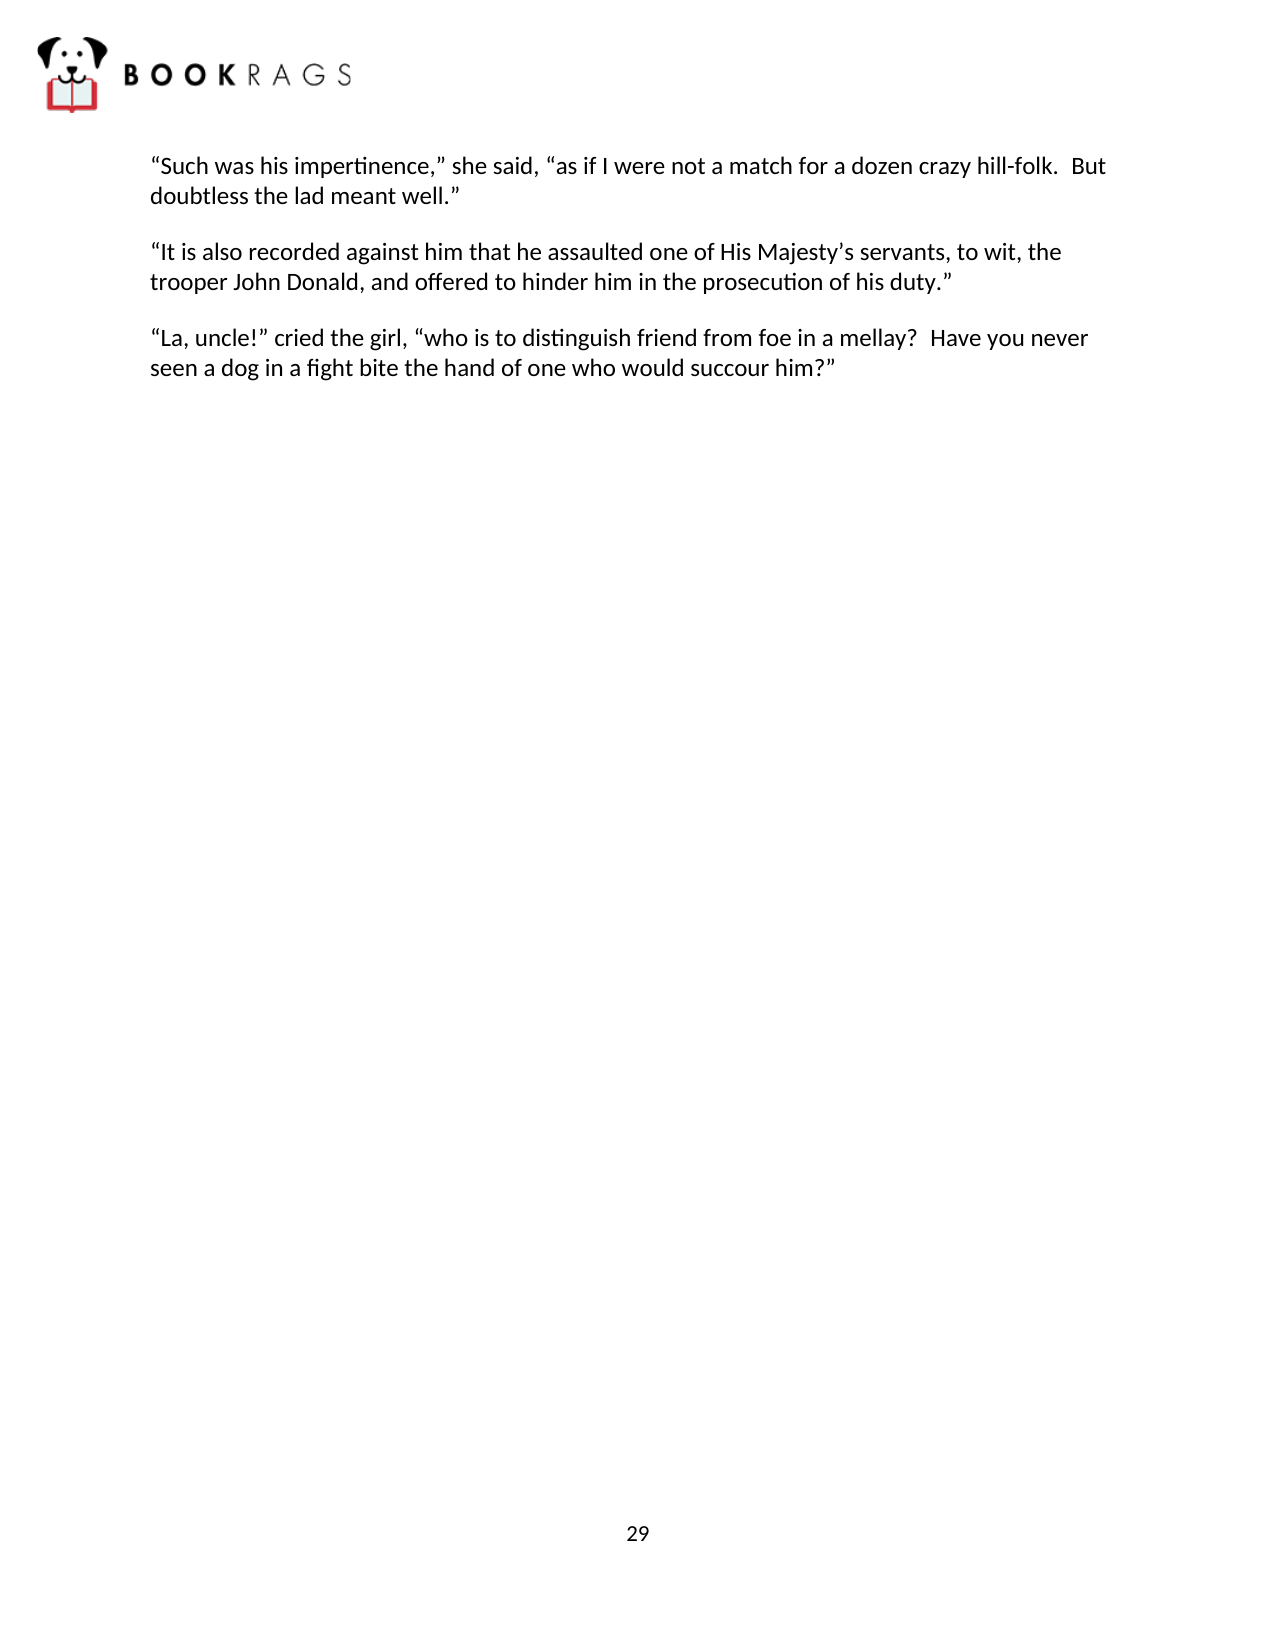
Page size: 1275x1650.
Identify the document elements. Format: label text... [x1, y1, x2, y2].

picture [37, 37, 351, 113]
text “It is also recorded against him that he assaulted one of His Majesty’s servants, to wit, the trooper John Donald, and offered to hinder him in the prosecution of his duty.” [150, 236, 1125, 297]
text “Such was his impertinence,” she said, “as if I were not a match for a dozen crazy hill-folk. But doubtless the lad meant well.” [150, 150, 1125, 211]
text “La, uncle!” cried the girl, “who is to distinguish friend from foe in a mellay? Have you never seen a dog in a fight bite the hand of one who would succour him?” [150, 322, 1125, 383]
